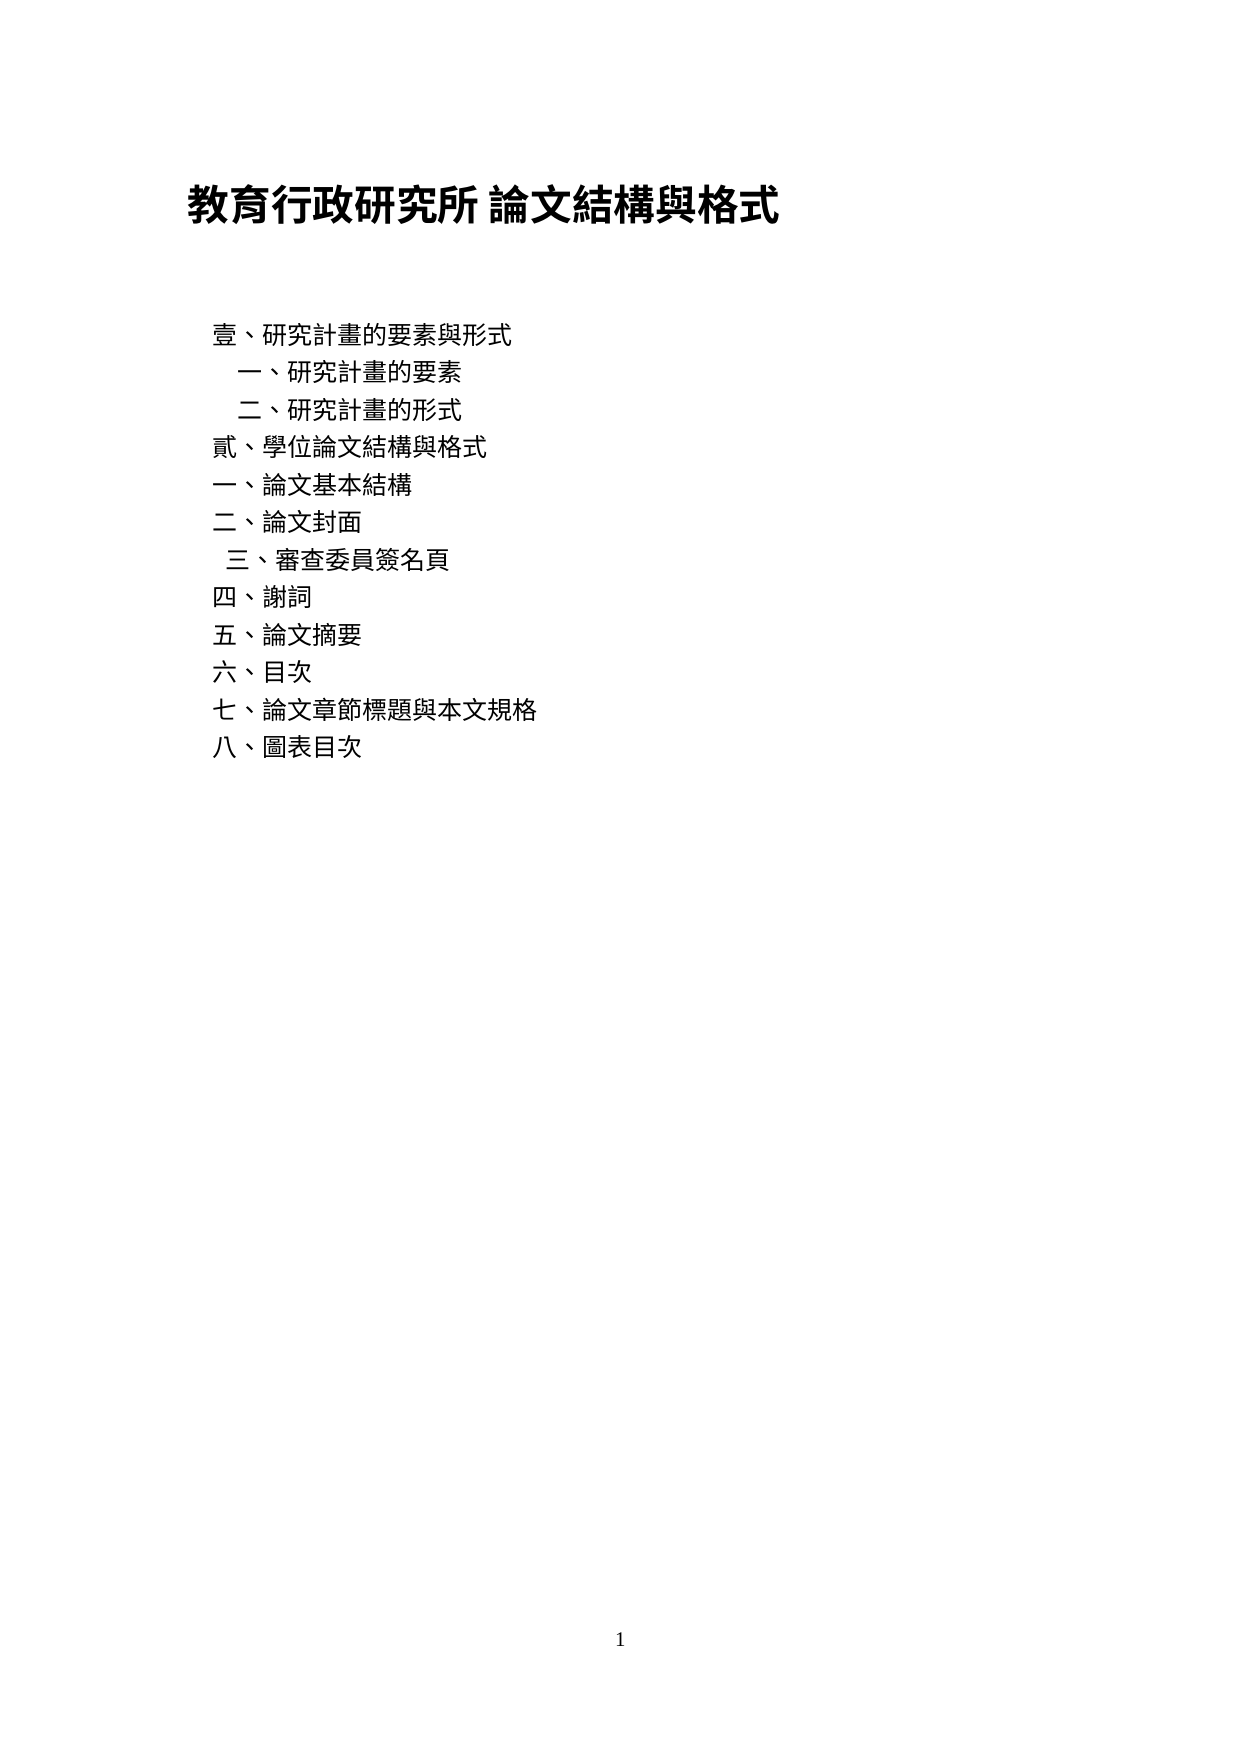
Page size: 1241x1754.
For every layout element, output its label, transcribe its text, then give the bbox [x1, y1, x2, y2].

text 五、論文摘要 [187, 614, 1053, 652]
text 六、目次 [187, 652, 1053, 689]
text 三、審查委員簽名頁 [187, 539, 1053, 577]
text 一、論文基本結構 [187, 464, 1053, 502]
text 一、研究計畫的要素 [237, 352, 1053, 389]
text 教育行政研究所 論文結構與格式 [187, 164, 1053, 239]
text 八、圖表目次 [187, 727, 1053, 764]
text 四、謝詞 [187, 577, 1053, 614]
text 七、論文章節標題與本文規格 [187, 689, 1053, 727]
text 二、研究計畫的形式 [237, 389, 1053, 427]
text 貳、學位論文結構與格式 [187, 427, 1053, 464]
text 二、論文封面 [187, 502, 1053, 539]
text 壹、研究計畫的要素與形式 [187, 314, 1053, 352]
